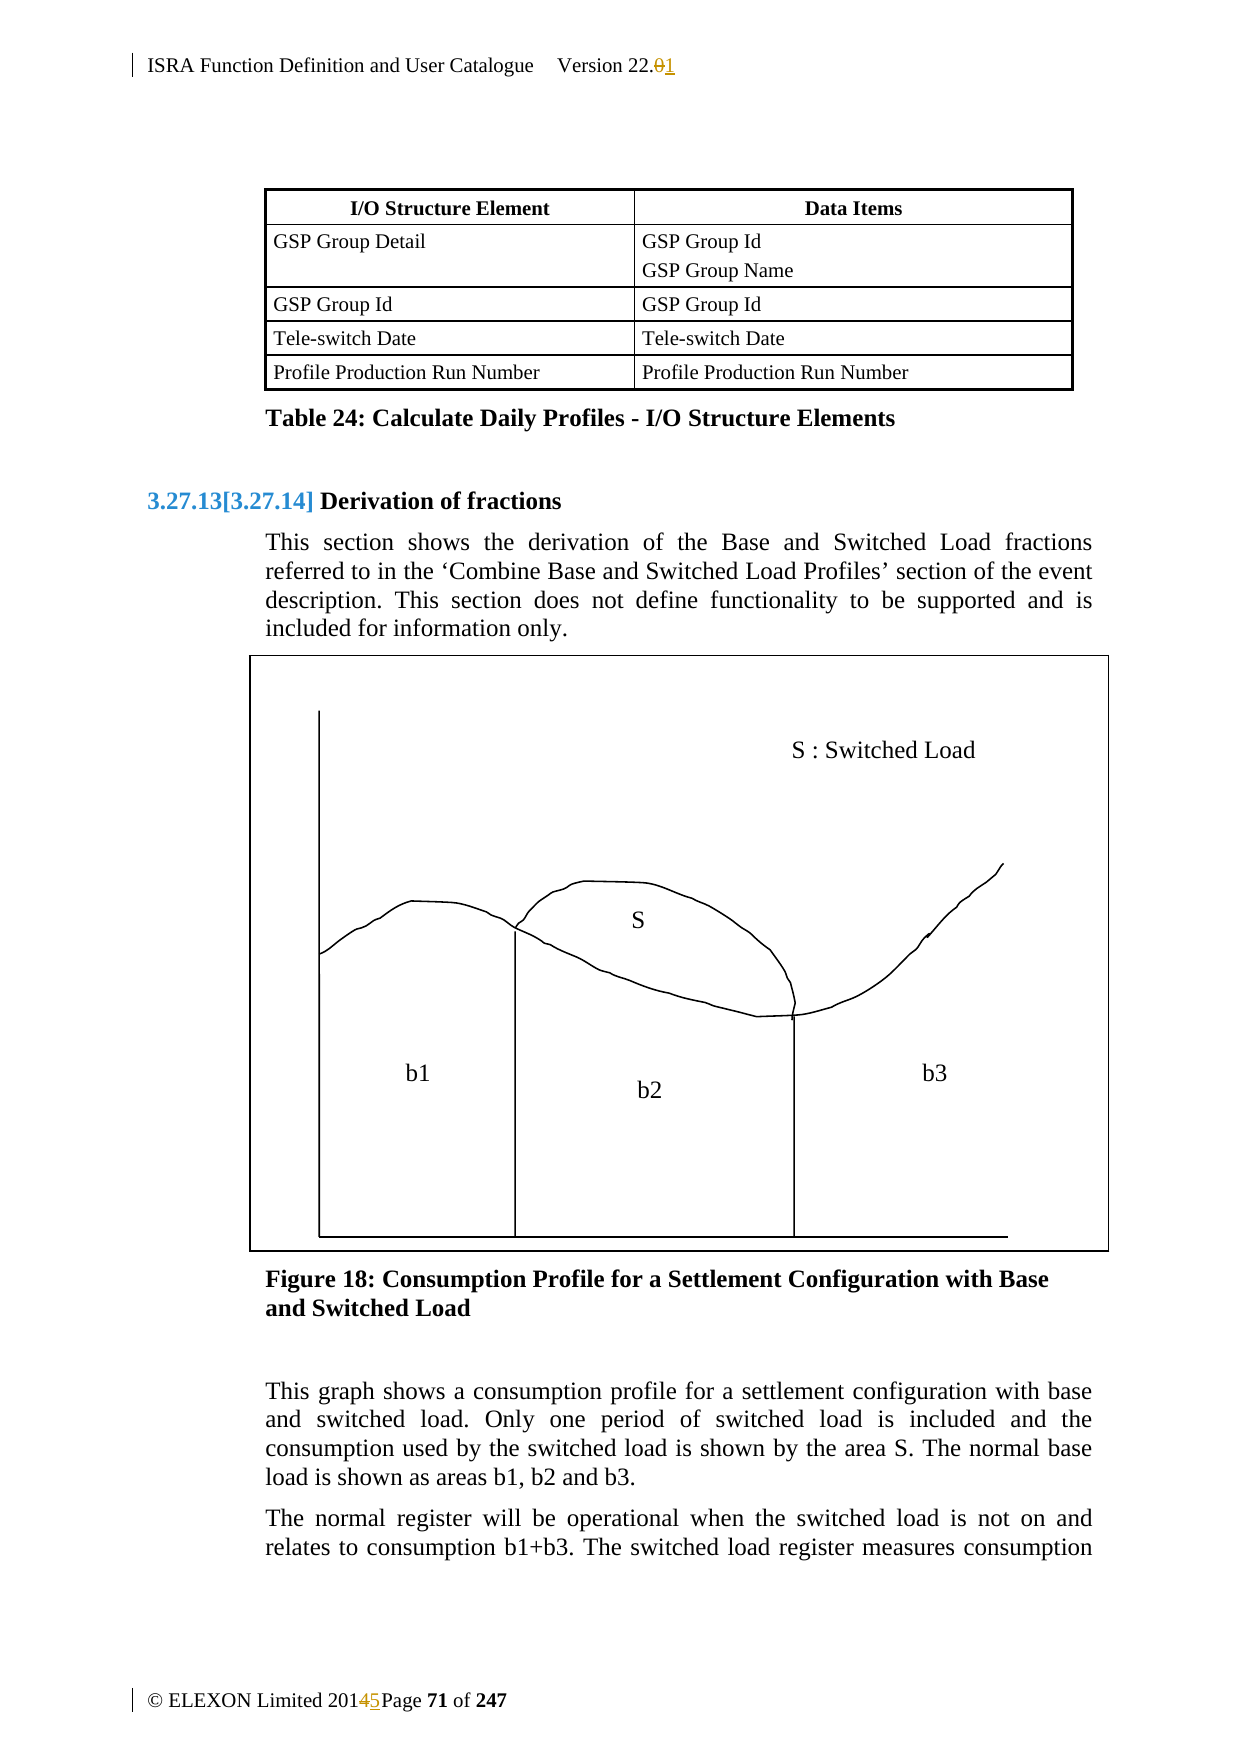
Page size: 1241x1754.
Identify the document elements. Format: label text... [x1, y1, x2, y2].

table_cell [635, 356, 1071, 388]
text Figure 18: Consumption Profile for a Settlement Configuration with Base and Switched Load [265, 1264, 1093, 1322]
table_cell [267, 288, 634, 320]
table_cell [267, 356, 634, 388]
text This section shows the derivation of the Base and Switched Load fractions referred to in the ‘Combine Base and Switched Load Profiles’ section of the event description. This section does not define functionality to be supported and is included for information only. [265, 527, 1093, 642]
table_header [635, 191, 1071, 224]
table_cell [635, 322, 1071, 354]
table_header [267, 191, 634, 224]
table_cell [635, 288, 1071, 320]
text Table 24: Calculate Daily Profiles - I/O Structure Elements [265, 403, 1093, 432]
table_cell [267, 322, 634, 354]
text This graph shows a consumption profile for a settlement configuration with base and switched load. Only one period of switched load is included and the consumption used by the switched load is shown by the area S. The normal base load is shown as areas b1, b2 and b3. [265, 1376, 1093, 1491]
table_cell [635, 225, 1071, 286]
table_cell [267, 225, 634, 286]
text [265, 1503, 1093, 1561]
subtitle Derivation of fractions [147, 486, 1093, 515]
